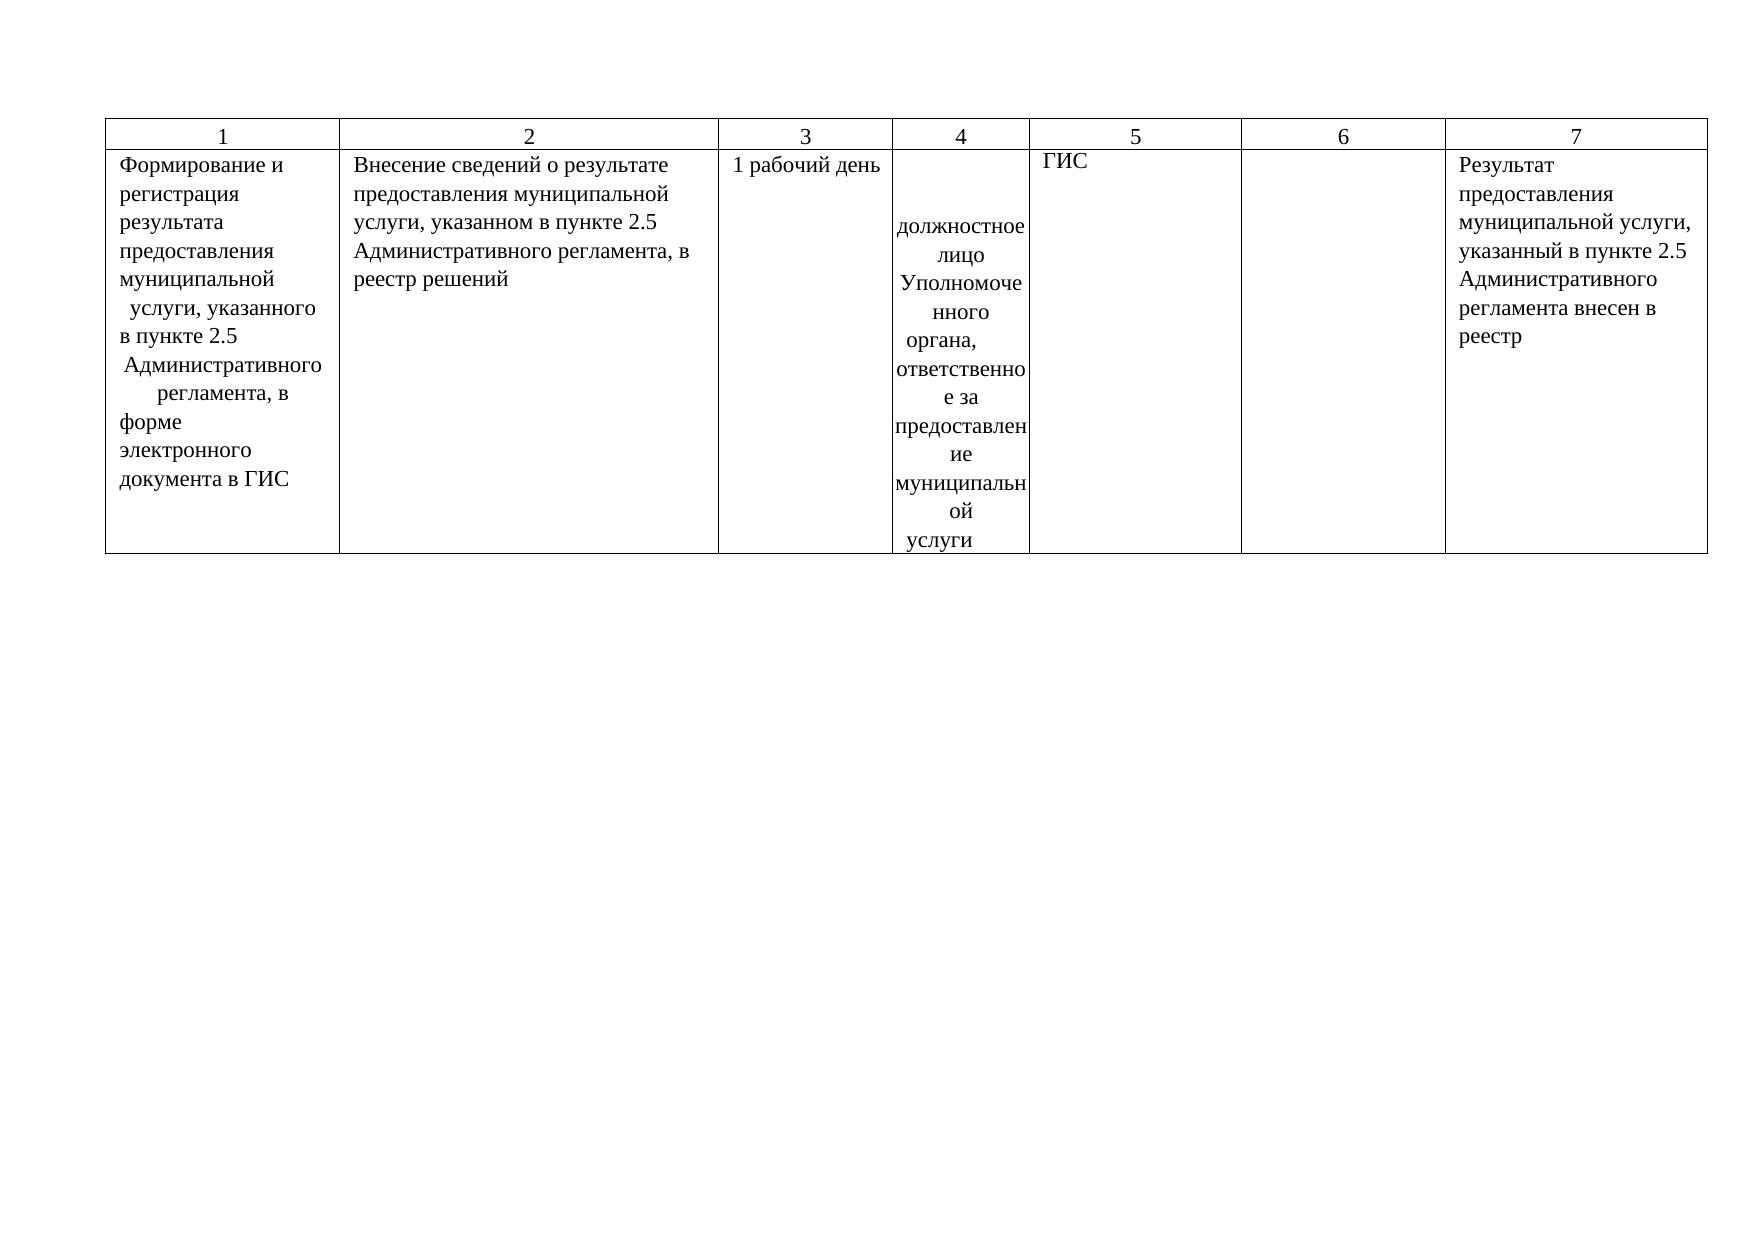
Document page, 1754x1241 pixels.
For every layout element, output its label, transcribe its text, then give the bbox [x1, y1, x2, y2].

table_cell Внесение сведений о результате предоставления муниципальной услуги, указанном в пункте 2.5 Административного регламента, в реестр решений [340, 150, 718, 553]
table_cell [893, 150, 1029, 553]
table_header 4 [893, 119, 1029, 149]
table_header 5 [1030, 119, 1241, 149]
table_header 7 [1446, 119, 1707, 149]
table_cell Формирование и регистрация результата предоставления муниципальной услуги, указанного в пункте 2.5 Административного регламента, в форме электронного документа в ГИС [106, 150, 339, 553]
table_cell ГИС [1030, 150, 1241, 553]
table_header 3 [719, 119, 892, 149]
table_header 6 [1242, 119, 1445, 149]
table_cell [1242, 150, 1445, 553]
table_header 1 [106, 119, 339, 149]
table_header 2 [340, 119, 718, 149]
table_cell 1 рабочий день [719, 150, 892, 553]
table_cell Результат предоставления муниципальной услуги, указанный в пункте 2.5 Административного регламента внесен в реестр [1446, 150, 1707, 553]
